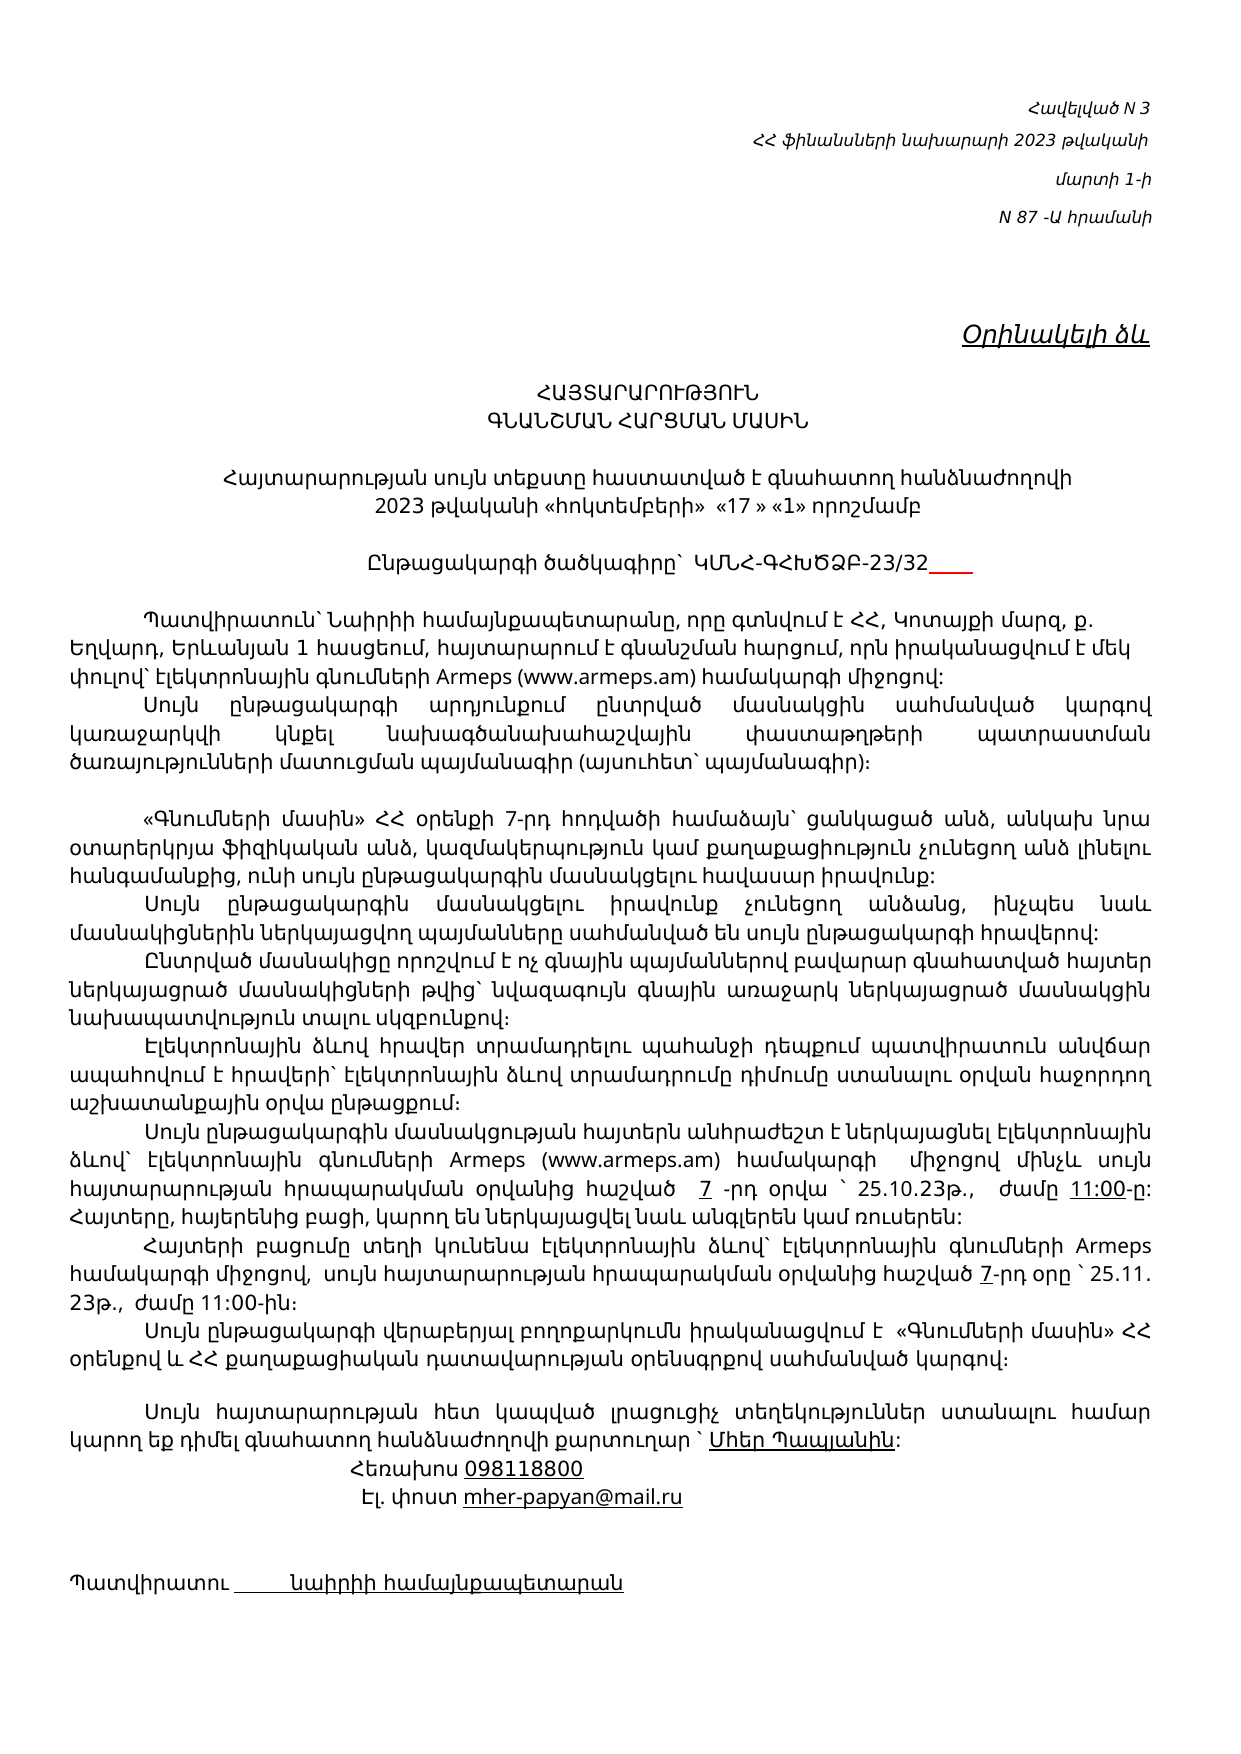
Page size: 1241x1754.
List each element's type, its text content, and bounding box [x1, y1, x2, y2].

text Սույն ընթացակարգին մասնակցելու իրավունք չունեցող անձանց, ինչպես նաև մասնակիցներին ներկայացվող պայմանները սահմանված են սույն ընթացակարգի հրավերով: [69, 889, 1152, 946]
text Հայտերի բացումը տեղի կունենա էլեկտրոնային ձևով` էլեկտրոնային գնումների Armeps համակարգի միջոցով, սույն հայտարարության հրապարակման օրվանից հաշված 7-րդ օրը ՝ 25․11․23թ․, ժամը 11:00-ին։ [69, 1231, 1152, 1316]
text Հավելված N 3 [69, 97, 1152, 119]
text Պատվիրատուն` Նաիրիի համայնքապետարանը, որը գտնվում է ՀՀ, Կոտայքի մարզ, ք․ Եղվարդ, Երևանյան 1 հասցեում, հայտարարում է գնանշման հարցում, որն իրականացվում է մեկ փուլով` էլեկտրոնային գնումների Armeps (www.armeps.am) համակարգի միջոցով: [69, 605, 1152, 690]
text Սույն ընթացակարգի վերաբերյալ բողոքարկումն իրականացվում է «Գնումների մասին» ՀՀ օրենքով և ՀՀ քաղաքացիական դատավարության օրենսգրքով սահմանված կարգով։ [69, 1316, 1152, 1373]
text ՀՀ ֆինանսների նախարարի 2023 թվականի մարտի 1-ի [69, 131, 1152, 189]
text Ընտրված մասնակիցը որոշվում է ոչ գնային պայմաններով բավարար գնահատված հայտեր ներկայացրած մասնակիցների թվից` նվազագույն գնային առաջարկ ներկայացրած մասնակցին նախապատվություն տալու սկզբունքով։ [69, 946, 1152, 1032]
text Օրինակելի ձև [69, 320, 1152, 349]
text Սույն ընթացակարգին մասնակցության հայտերն անհրաժեշտ է ներկայացնել էլեկտրոնային ձևով` էլեկտրոնային գնումների Armeps (www.armeps.am) համակարգի միջոցով մինչև սույն հայտարարության հրապարակման օրվանից հաշված 7 -րդ օրվա ՝ 25․10․23թ․, ժամը 11:00-ը: Հայտերը, հայերենից բացի, կարող են ներկայացվել նաև անգլերեն կամ ռուսերեն: [69, 1117, 1152, 1231]
text «Գնումների մասին» ՀՀ օրենքի 7-րդ հոդվածի համաձայն` ցանկացած անձ, անկախ նրա օտարերկրյա ֆիզիկական անձ, կազմակերպություն կամ քաղաքացիություն չունեցող անձ լինելու հանգամանքից, ունի սույն ընթացակարգին մասնակցելու հավասար իրավունք: [69, 804, 1152, 889]
text ՀԱՅՏԱՐԱՐՈՒԹՅՈՒՆ [69, 378, 1152, 406]
text Ընթացակարգի ծածկագիրը` ԿՄՆՀ-ԳՀԽԾՁԲ-23/32 [69, 548, 1152, 577]
text Սույն ընթացակարգի արդյունքում ընտրված մասնակցին սահմանված կարգով կառաջարկվի կնքել նախագծանախահաշվային փաստաթղթերի պատրաստման ծառայությունների մատուցման պայմանագիր (այսուհետ` պայմանագիր)։ [69, 690, 1152, 776]
text Սույն հայտարարության հետ կապված լրացուցիչ տեղեկություններ ստանալու համար կարող եք դիմել գնահատող հանձնաժողովի քարտուղար ` Մհեր Պապյանին: [69, 1397, 1152, 1454]
text Հայտարարության սույն տեքստը հաստատված է գնահատող հանձնաժողովի [69, 463, 1152, 491]
text Էլ. փոստ mher-papyan@mail.ru [69, 1482, 1152, 1511]
text ԳՆԱՆՇՄԱՆ ՀԱՐՑՄԱՆ ՄԱՍԻՆ [69, 406, 1152, 434]
text 2023 թվականի «հոկտեմբերի» «17 » «1» որոշմամբ [69, 491, 1152, 520]
text Պատվիրատու նաիրիի համայնքապետարան [69, 1568, 1152, 1596]
text Հեռախոս 098118800 [69, 1454, 1152, 1482]
text Էլեկտրոնային ձևով հրավեր տրամադրելու պահանջի դեպքում պատվիրատուն անվճար ապահովում է հրավերի` էլեկտրոնային ձևով տրամադրումը դիմումը ստանալու օրվան հաջորդող աշխատանքային օրվա ընթացքում։ [69, 1032, 1152, 1117]
text N 87 -Ա հրամանի [69, 208, 1152, 228]
